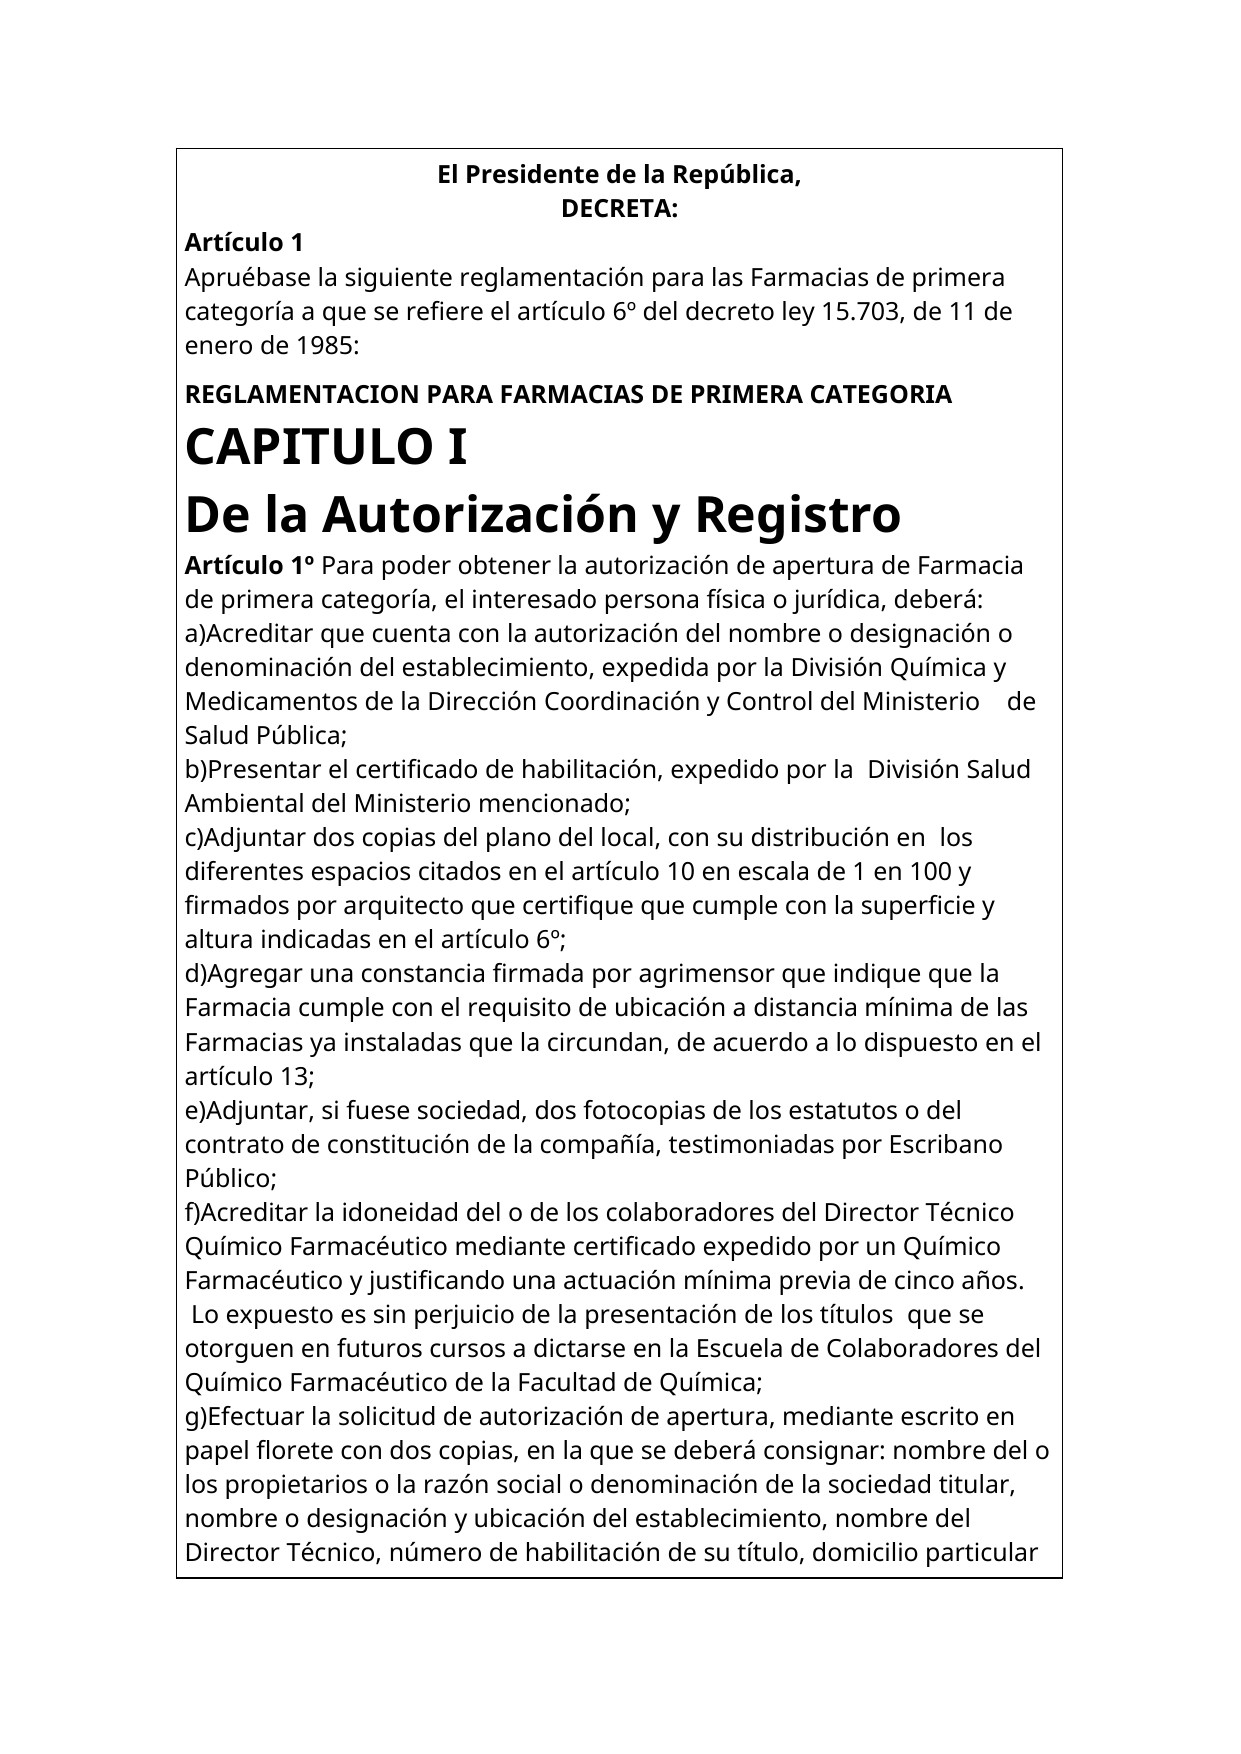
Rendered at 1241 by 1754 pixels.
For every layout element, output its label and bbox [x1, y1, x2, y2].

table_header [177, 149, 1062, 1577]
